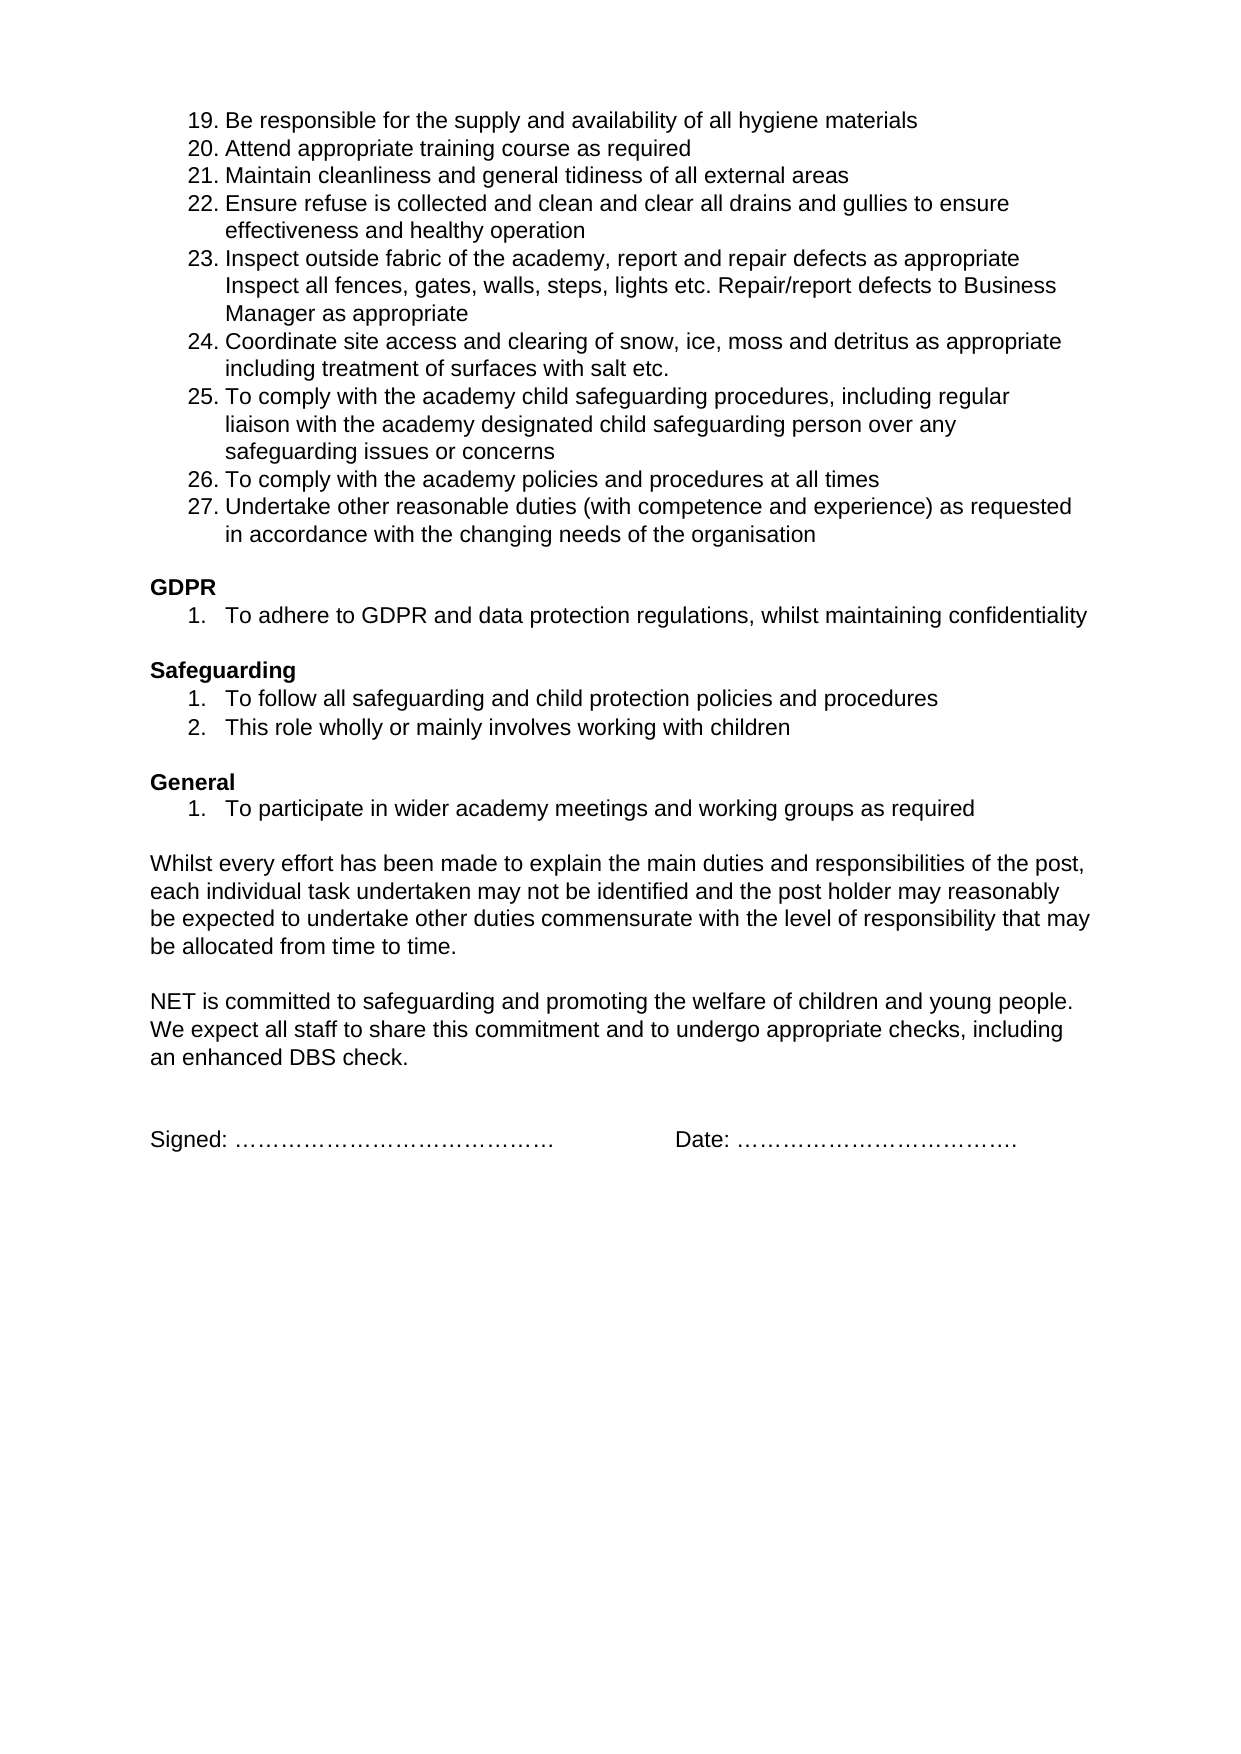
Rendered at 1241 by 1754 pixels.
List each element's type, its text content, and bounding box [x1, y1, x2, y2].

list Undertake other reasonable duties (with competence and experience) as requested in accordance with the changing needs of the organisation [187, 493, 1078, 547]
list To follow all safeguarding and child protection policies and procedures [187, 685, 1090, 712]
text Signed: …………………………………… Date: ………………………………. [150, 1126, 1090, 1153]
list Attend appropriate training course as required [187, 134, 1078, 161]
text GDPR [150, 574, 1090, 600]
list To comply with the academy policies and procedures at all times [187, 466, 1078, 492]
list Be responsible for the supply and availability of all hygiene materials [187, 107, 1078, 133]
text General [150, 769, 1090, 795]
list Ensure refuse is collected and clean and clear all drains and gullies to ensure effectiveness and healthy operation [187, 190, 1078, 244]
list To adhere to GDPR and data protection regulations, whilst maintaining confidentiality [187, 602, 1090, 628]
list To participate in wider academy meetings and working groups as required [187, 795, 1090, 821]
list Maintain cleanliness and general tidiness of all external areas [187, 162, 1078, 188]
text NET is committed to safeguarding and promoting the welfare of children and young people. We expect all staff to share this commitment and to undergo appropriate checks, including an enhanced DBS check. [150, 988, 1090, 1070]
text Whilst every effort has been made to explain the main duties and responsibilities of the post, each individual task undertaken may not be identified and the post holder may reasonably be expected to undertake other duties commensurate with the level of responsibility that may be allocated from time to time. [150, 850, 1090, 959]
list This role wholly or mainly involves working with children [187, 714, 1090, 740]
list To comply with the academy child safeguarding procedures, including regular liaison with the academy designated child safeguarding person over any safeguarding issues or concerns [187, 383, 1078, 464]
list Coordinate site access and clearing of snow, ice, moss and detritus as appropriate including treatment of surfaces with salt etc. [187, 328, 1078, 382]
list Inspect outside fabric of the academy, report and repair defects as appropriate Inspect all fences, gates, walls, steps, lights etc. Repair/report defects to Business Manager as appropriate [187, 245, 1078, 326]
list Safeguarding [150, 657, 1090, 683]
